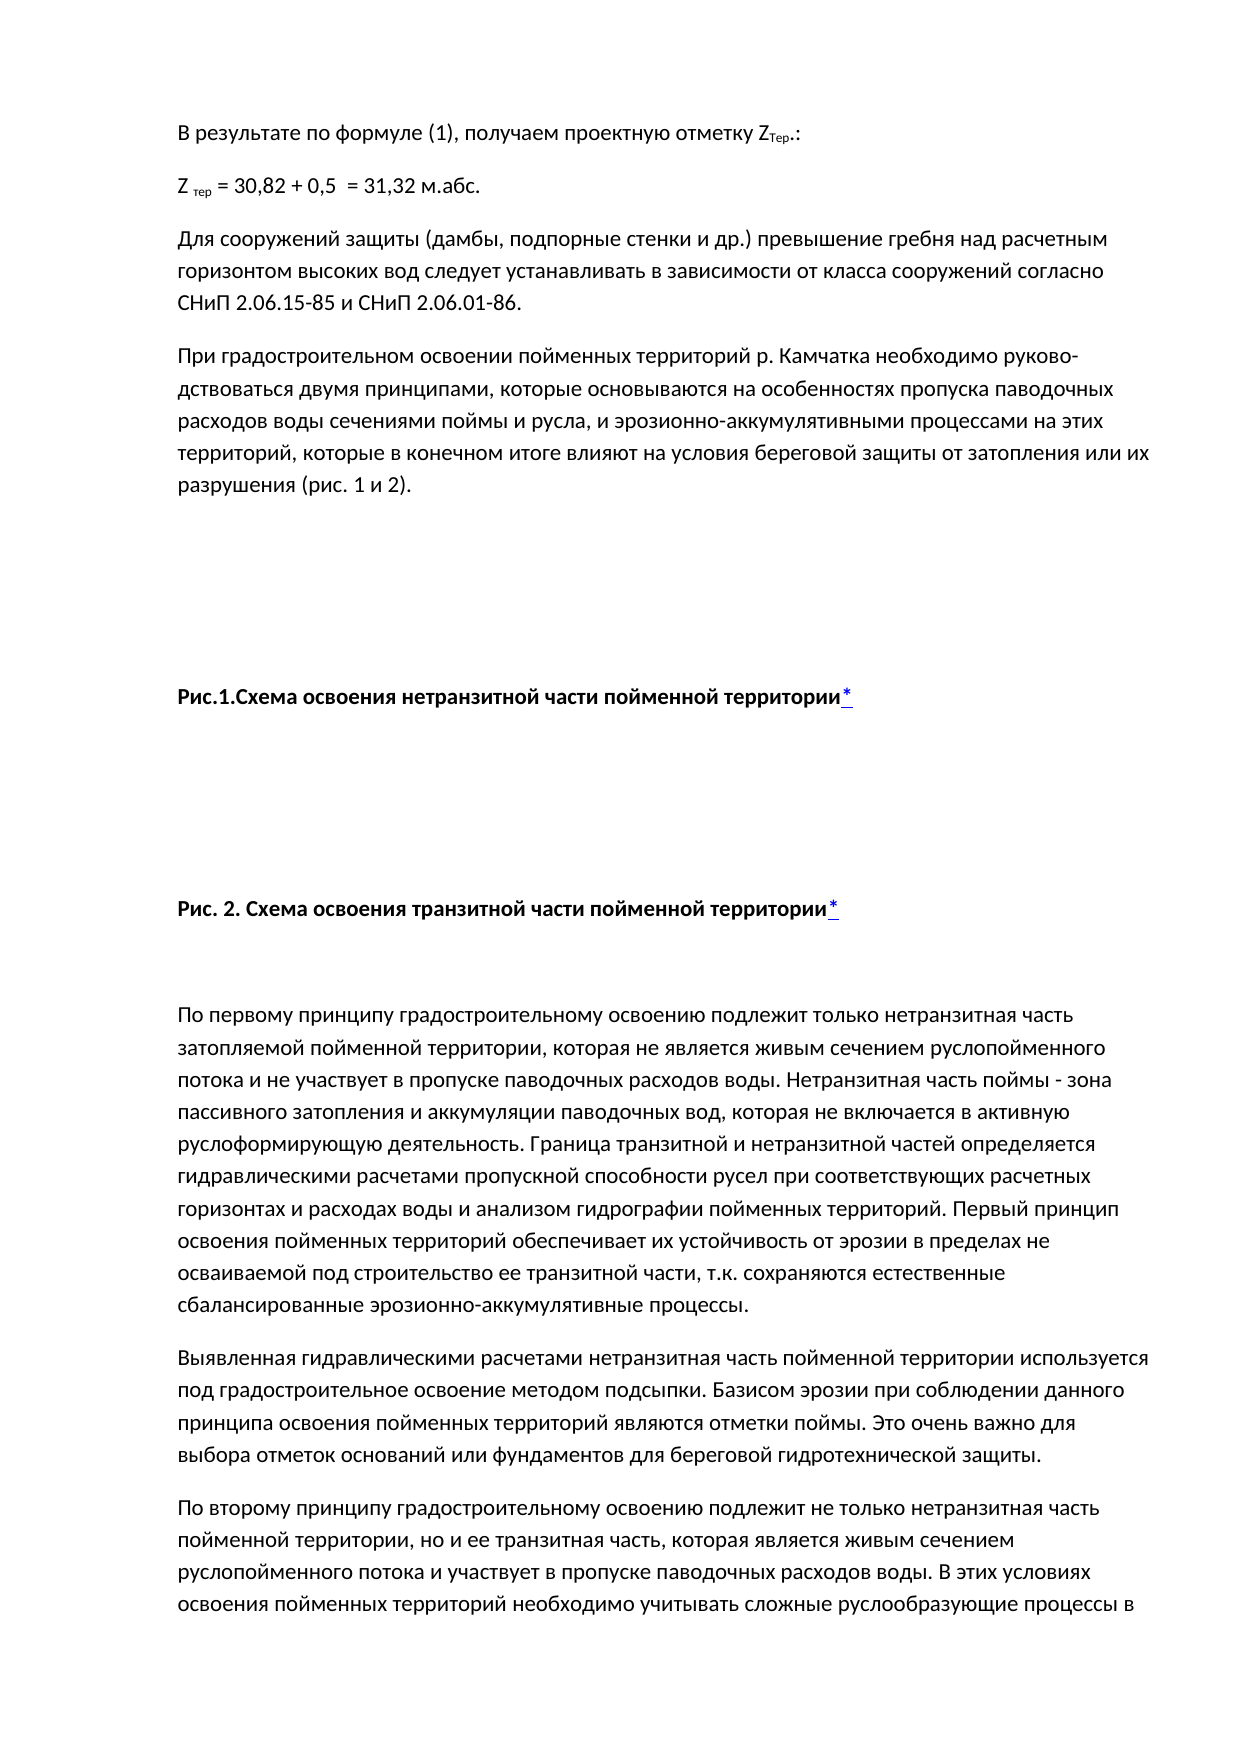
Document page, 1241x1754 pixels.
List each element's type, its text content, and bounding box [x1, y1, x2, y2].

text Для сооружений защиты (дамбы, подпорные стенки и др.) превышение гребня над расчетным горизонтом высоких вод следует устанавливать в зависимости от класса сооружений согласно СНиП 2.06.15-85 и СНиП 2.06.01-86. [177, 224, 1152, 317]
text Z тер = 30,82 + 0,5 = 31,32 м.aбc. [177, 171, 1152, 199]
text При градостроительном освоении пойменных территорий р. Камчатка необходимо руководствоваться двумя принципами, которые основываются на особенностях пропуска паводочных расходов воды сечениями поймы и русла, и эрозионно-аккумулятивными процессами на этих территорий, которые в конечном итоге влияют на условия береговой защиты от затопления или их разрушения (рис. 1 и 2). [177, 342, 1152, 498]
text Рис. 2. Схема освоения транзитной части пойменной территории* [177, 894, 1152, 922]
text В результате по формуле (1), получаем проектную отметку ZTep.: [177, 118, 1152, 146]
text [177, 1493, 1152, 1617]
text Выявленная гидравлическими расчетами нетранзитная часть пойменной территории используется под градостроительное освоение методом подсыпки. Базисом эрозии при соблюдении данного принципа освоения пойменных территорий являются отметки поймы. Это очень важно для выбора отметок оснований или фундаментов для береговой гидротехнической защиты. [177, 1343, 1152, 1468]
text Рис.1.Схема освоения нетранзитной части пойменной территории* [177, 682, 1152, 710]
text По первому принципу градостроительному освоению подлежит только нетранзитная часть затопляемой пойменной территории, которая не является живым сечением руслопойменного потока и не участвует в пропуске паводочных расходов воды. Нетранзитная часть поймы - зона пассивного затопления и аккумуляции паводочных вод, которая не включается в активную руслоформирующую деятельность. Граница транзитной и нетранзитной частей определяется гидравлическими расчетами пропускной способности русел при соответствующих расчетных горизонтах и расходах воды и анализом гидрографии пойменных территорий. Первый принцип освоения пойменных территорий обеспечивает их устойчивость от эрозии в пределах не осваиваемой под строительство ее транзитной части, т.к. сохраняются естественные сбалансированные эрозионно-аккумулятивные процессы. [177, 1001, 1152, 1318]
